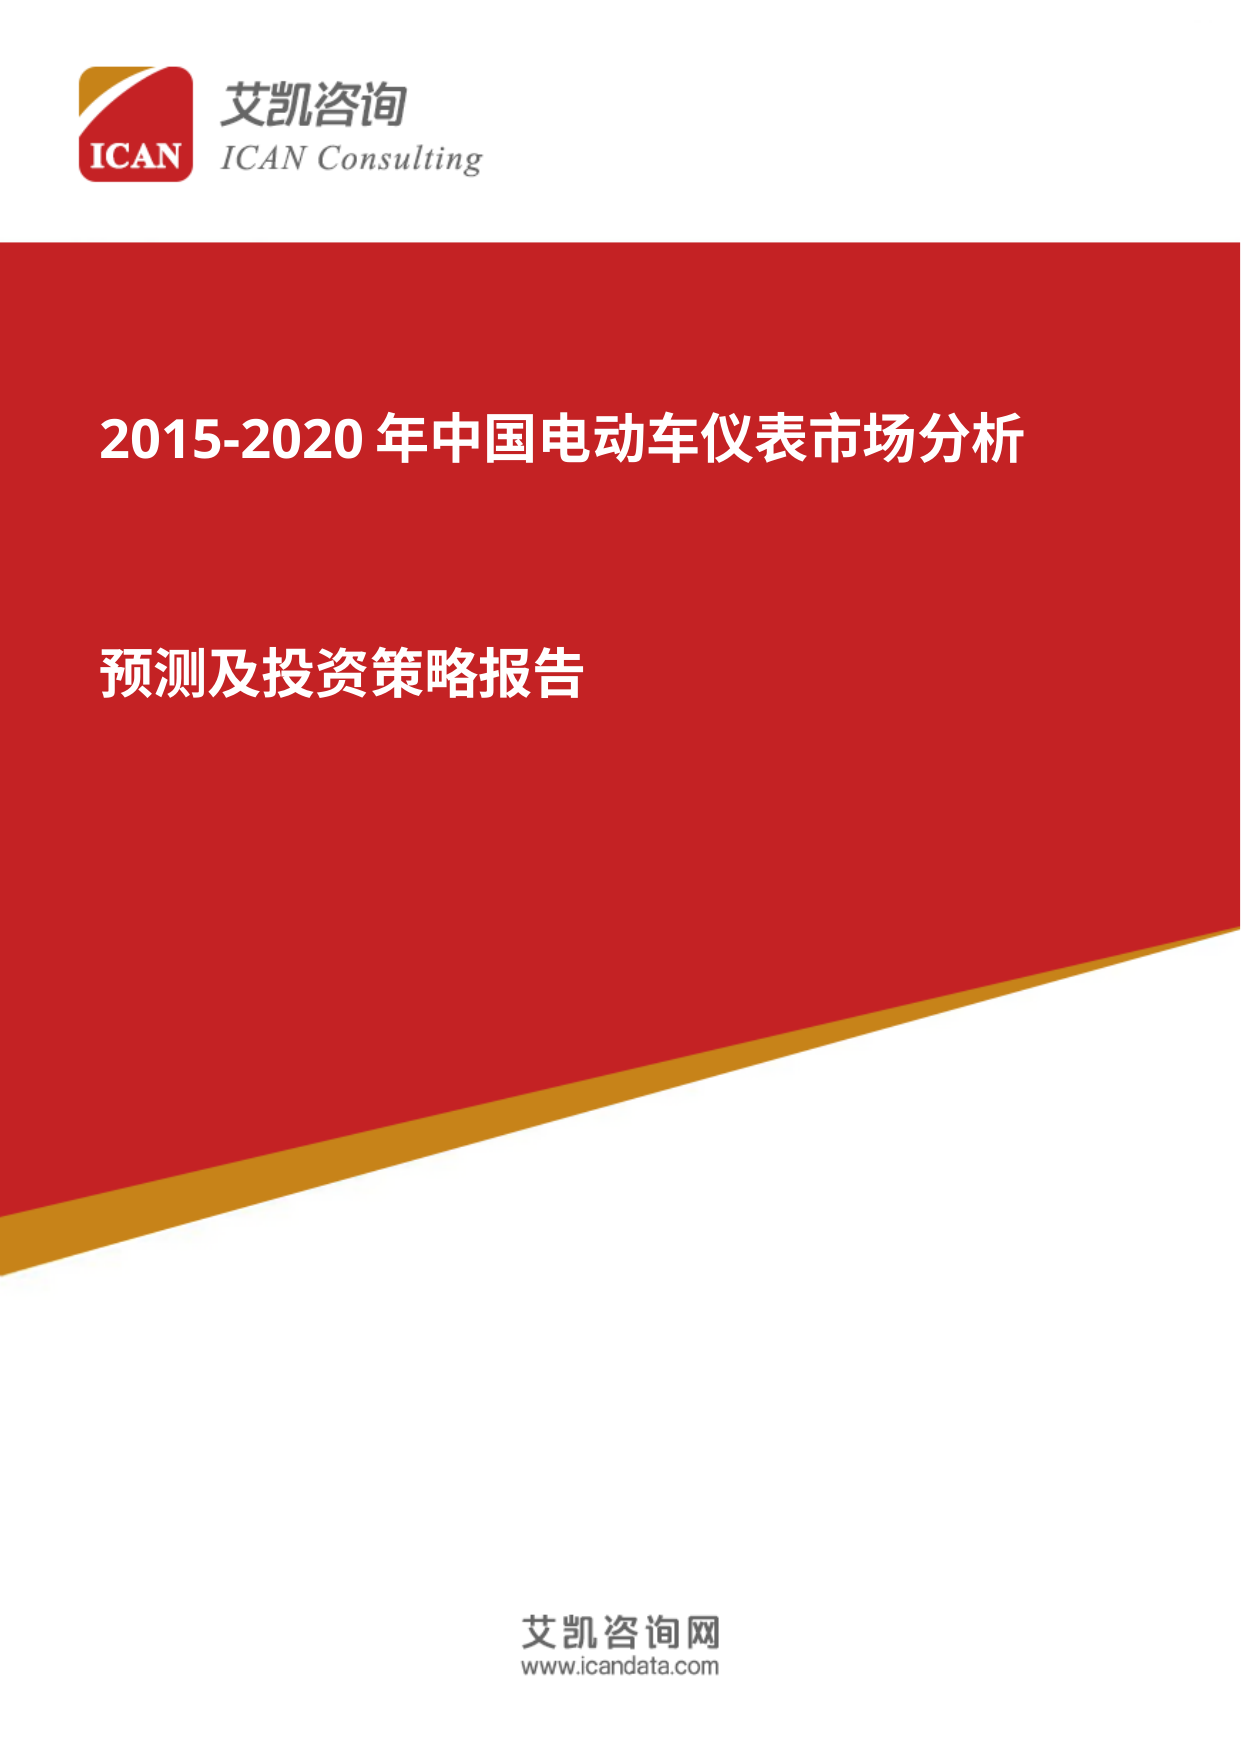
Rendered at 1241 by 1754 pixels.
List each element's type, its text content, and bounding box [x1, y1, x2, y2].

picture [0, 5, 1241, 1754]
subtitle 2015-2020年中国电动车仪表市场分析预测及投资策略报告 [99, 386, 1053, 718]
